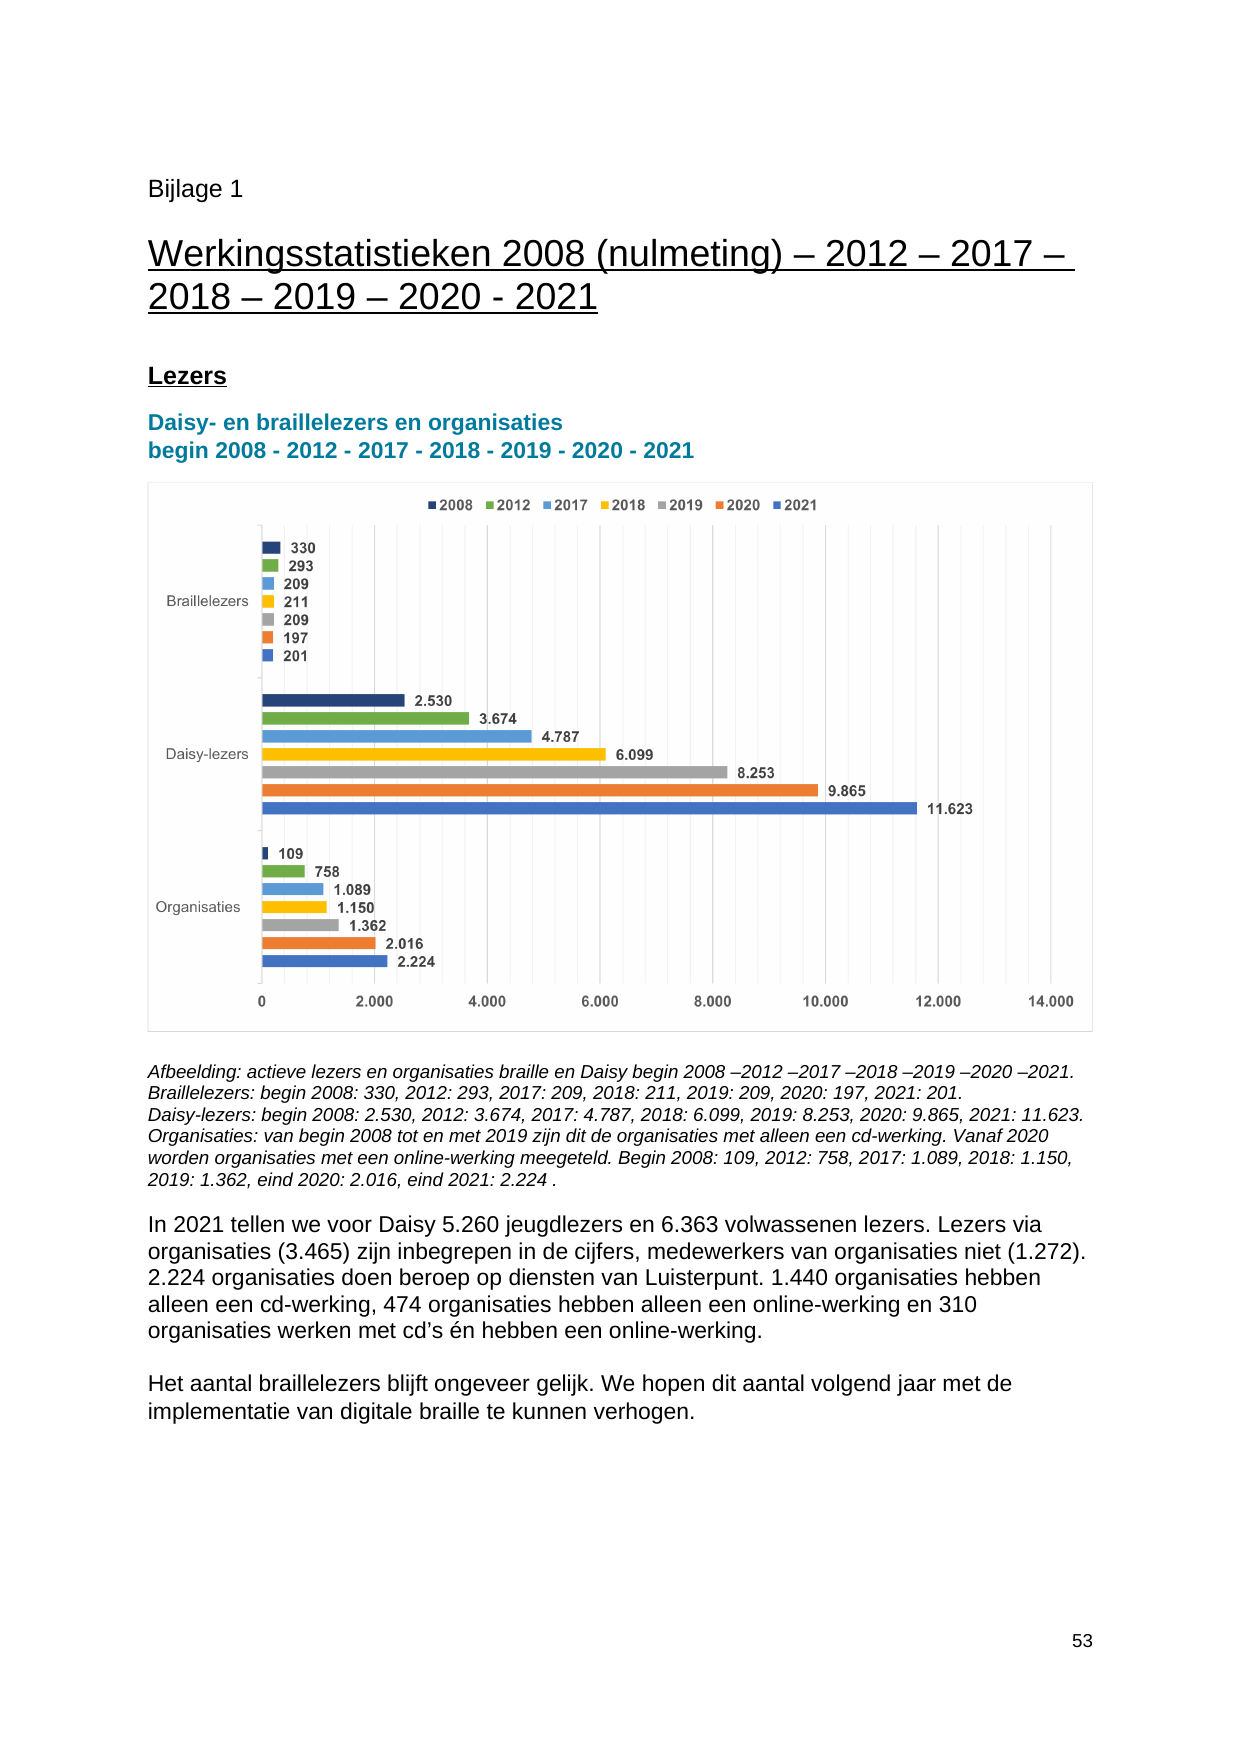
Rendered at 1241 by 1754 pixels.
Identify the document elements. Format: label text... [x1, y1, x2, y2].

picture [147, 482, 1093, 1032]
text Afbeelding: actieve lezers en organisaties braille en Daisy begin 2008 –2012 –2017 –2018 –2019 –2020 –2021. Braillelezers: begin 2008: 330, 2012: 293, 2017: 209, 2018: 211, 2019: 209, 2020: 197, 2021: 201. Daisy-lezers: begin 2008: 2.530, 2012: 3.674, 2017: 4.787, 2018: 6.099, 2019: 8.253, 2020: 9.865, 2021: 11.623. [148, 1032, 1093, 1125]
text Het aantal braillelezers blijft ongeveer gelijk. We hopen dit aantal volgend jaar met de implementatie van digitale braille te kunnen verhogen. [148, 1369, 1093, 1424]
text Organisaties: van begin 2008 tot en met 2019 zijn dit de organisaties met alleen een cd-werking. Vanaf 2020 worden organisaties met een online-werking meegeteld. Begin 2008: 109, 2012: 758, 2017: 1.089, 2018: 1.150, 2019: 1.362, eind 2020: 2.016, eind 2021: 2.224 . [148, 1125, 1093, 1190]
text Bijlage 1 [148, 174, 1093, 203]
text 2.224 organisaties doen beroep op diensten van Luisterpunt. 1.440 organisaties hebben alleen een cd-werking, 474 organisaties hebben alleen een online-werking en 310 organisaties werken met cd’s én hebben een online-werking. [148, 1264, 1093, 1343]
text Werkingsstatistieken 2008 (nulmeting) – 2012 – 2017 – 2018 – 2019 – 2020 - 2021 [148, 231, 1093, 318]
text In 2021 tellen we voor Daisy 5.260 jeugdlezers en 6.363 volwassenen lezers. Lezers via organisaties (3.465) zijn inbegrepen in de cijfers, medewerkers van organisaties niet (1.272). [148, 1211, 1093, 1264]
text Lezers [148, 361, 1093, 389]
text Daisy- en braillelezers en organisaties begin 2008 - 2012 - 2017 - 2018 - 2019 - 2020 - 2021 [148, 408, 1093, 463]
